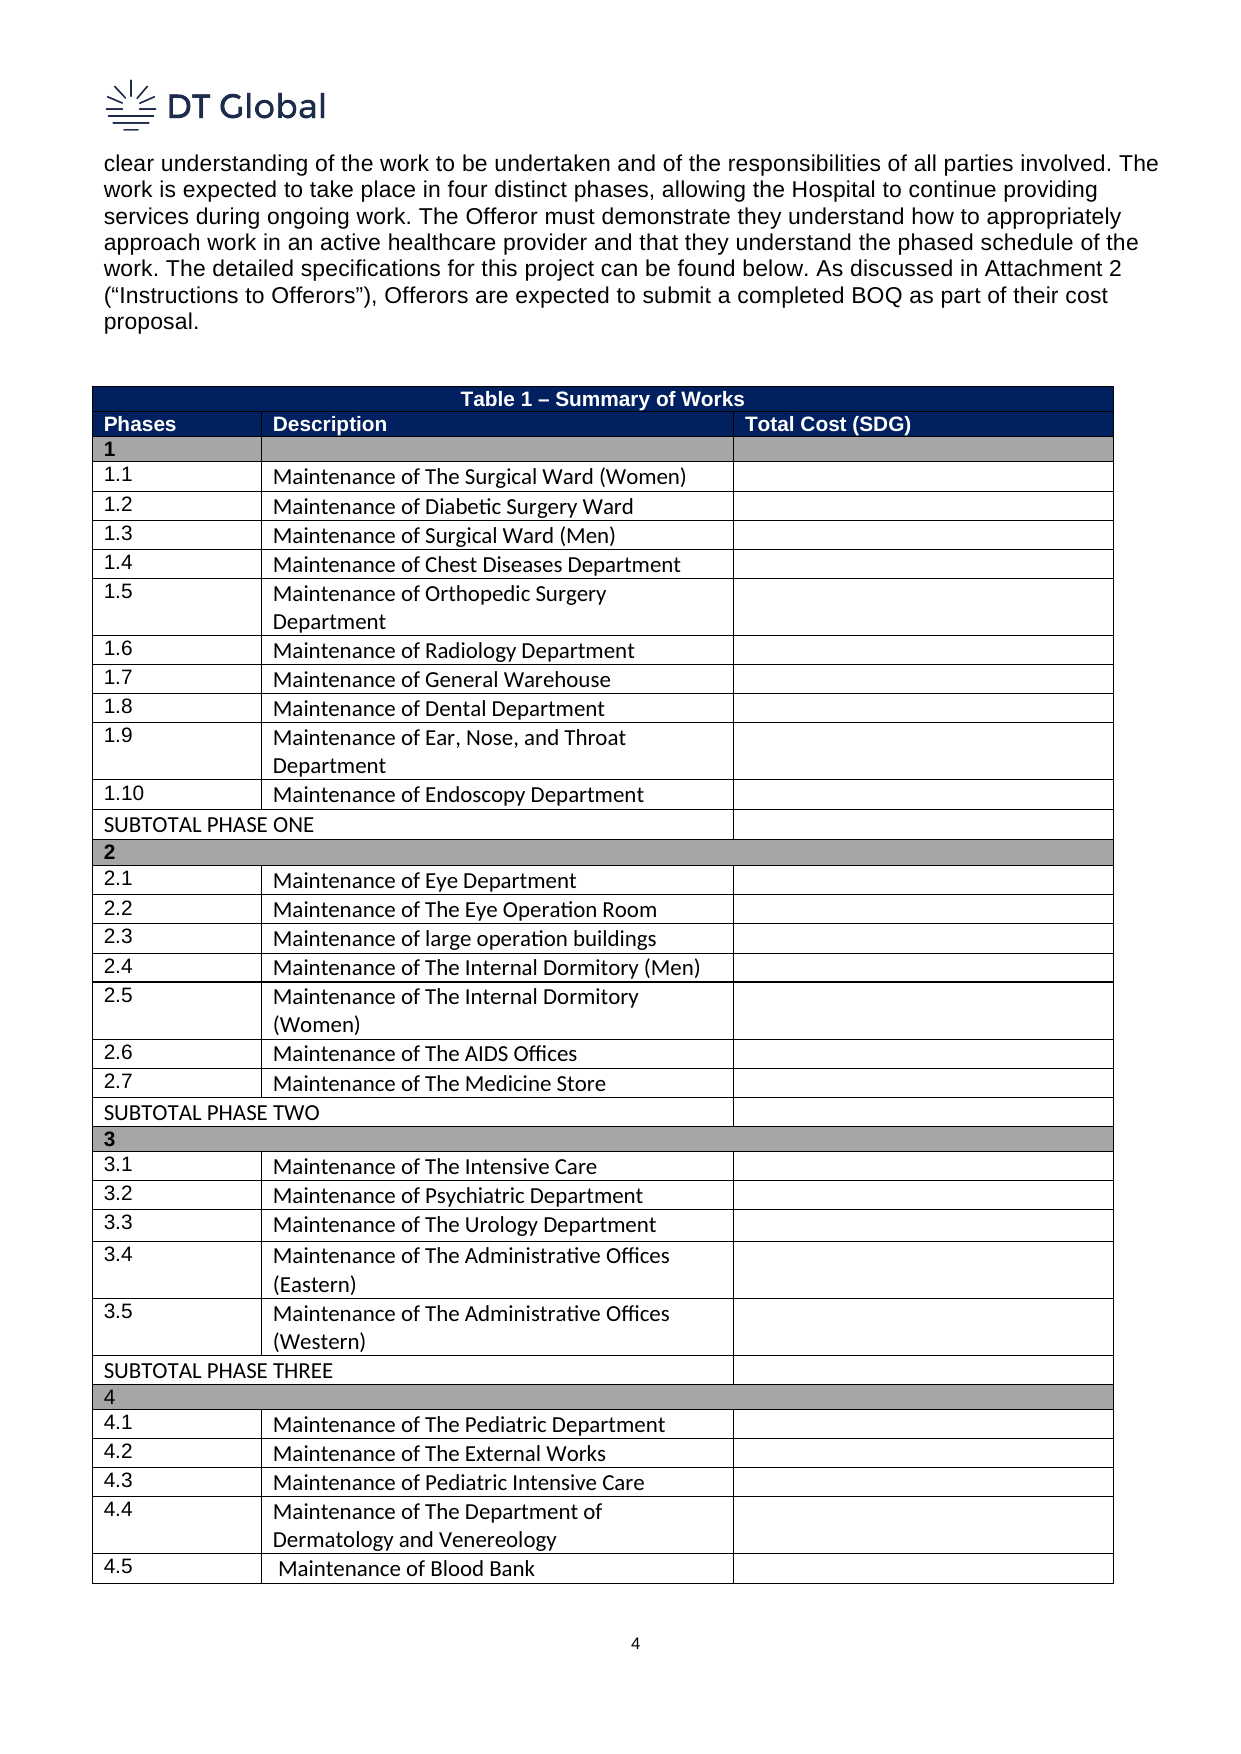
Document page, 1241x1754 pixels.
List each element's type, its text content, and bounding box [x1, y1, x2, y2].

table_cell SUBTOTAL PHASE TWO [93, 1098, 733, 1126]
table_cell [734, 1439, 1113, 1467]
table_cell [734, 1468, 1113, 1496]
table_cell [734, 1098, 1113, 1126]
table_cell 1 [93, 437, 261, 461]
table_cell 2.7 [93, 1069, 261, 1097]
table_cell Description [262, 412, 733, 436]
table_cell 1.2 [93, 492, 261, 520]
table_cell Phases [93, 412, 261, 436]
table_cell Maintenance of The Medicine Store [262, 1069, 733, 1097]
table_cell Maintenance of large operation buildings [262, 924, 733, 952]
table_cell 2.3 [93, 924, 261, 952]
table_cell 3.4 [93, 1242, 261, 1298]
table_cell Maintenance of Dental Department [262, 694, 733, 722]
table_cell 4.1 [93, 1410, 261, 1438]
table_cell 1.4 [93, 550, 261, 578]
table_cell Maintenance of Endoscopy Department [262, 780, 733, 809]
table_cell Maintenance of Eye Department [262, 866, 733, 894]
table_cell [734, 636, 1113, 664]
table_cell [734, 665, 1113, 693]
table_cell Maintenance of General Warehouse [262, 665, 733, 693]
table_cell Maintenance of The Department of Dermatology and Venereology [262, 1497, 733, 1553]
table_cell [734, 1497, 1113, 1553]
table_cell Maintenance of The External Works [262, 1439, 733, 1467]
table_cell [734, 1242, 1113, 1298]
table_cell [734, 492, 1113, 520]
table_cell [734, 1554, 1113, 1582]
table_cell SUBTOTAL PHASE THREE [93, 1356, 733, 1384]
table_cell [734, 1069, 1113, 1097]
table_cell 1.3 [93, 521, 261, 549]
table_cell Maintenance of The Administrative Offices (Western) [262, 1299, 733, 1355]
table_cell Maintenance of Radiology Department [262, 636, 733, 664]
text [103, 150, 1172, 334]
table_cell [734, 895, 1113, 923]
table_cell [734, 723, 1113, 779]
table_cell 2.2 [93, 895, 261, 923]
table_cell Maintenance of The Eye Operation Room [262, 895, 733, 923]
table_cell Maintenance of Orthopedic Surgery Department [262, 579, 733, 635]
table_cell [734, 1210, 1113, 1241]
table_cell 1.6 [93, 636, 261, 664]
table_cell SUBTOTAL PHASE ONE [93, 810, 733, 839]
table_cell [734, 1356, 1113, 1384]
table_cell 4.5 [93, 1554, 261, 1582]
table_cell [734, 462, 1113, 491]
table_cell [734, 579, 1113, 635]
table_cell 2.5 [93, 983, 261, 1038]
table_cell 1.1 [93, 462, 261, 491]
table_cell [734, 1410, 1113, 1438]
table_cell 3.3 [93, 1210, 261, 1241]
table_cell 3.5 [93, 1299, 261, 1355]
table_cell 2.6 [93, 1040, 261, 1068]
table_cell Total Cost (SDG) [734, 412, 1113, 436]
table_cell Maintenance of The AIDS Offices [262, 1040, 733, 1068]
picture [103, 72, 329, 134]
table_cell Maintenance of The Internal Dormitory (Women) [262, 983, 733, 1038]
table_header Table 1 – Summary of Works [93, 387, 1113, 411]
table_cell Maintenance of Psychiatric Department [262, 1181, 733, 1209]
table_cell 2 [93, 840, 1113, 865]
table_cell [734, 810, 1113, 839]
table_cell Maintenance of Diabetic Surgery Ward [262, 492, 733, 520]
table_cell [734, 1152, 1113, 1180]
table_cell [734, 1299, 1113, 1355]
table_cell [734, 866, 1113, 894]
table_cell 4.4 [93, 1497, 261, 1553]
table_cell Maintenance of The Pediatric Department [262, 1410, 733, 1438]
table_cell [262, 437, 733, 461]
table_cell 1.8 [93, 694, 261, 722]
table_cell 1.10 [93, 780, 261, 809]
table_cell [734, 924, 1113, 952]
table_cell 1.5 [93, 579, 261, 635]
table_cell 4.3 [93, 1468, 261, 1496]
table_cell 3.1 [93, 1152, 261, 1180]
table_cell Maintenance of The Urology Department [262, 1210, 733, 1241]
table_cell 4.2 [93, 1439, 261, 1467]
table_cell [734, 437, 1113, 461]
table_cell 2.1 [93, 866, 261, 894]
table_cell [734, 1181, 1113, 1209]
table_cell 4 [93, 1385, 1113, 1409]
table_cell Maintenance of Blood Bank [262, 1554, 733, 1582]
table_cell Maintenance of Ear, Nose, and Throat Department [262, 723, 733, 779]
table_cell 3 [93, 1127, 1113, 1151]
table_cell 3.2 [93, 1181, 261, 1209]
table_cell [734, 954, 1113, 981]
table_cell Maintenance of Surgical Ward (Men) [262, 521, 733, 549]
table_cell Maintenance of Pediatric Intensive Care [262, 1468, 733, 1496]
table_cell Maintenance of The Internal Dormitory (Men) [262, 954, 733, 981]
table_cell 2.4 [93, 954, 261, 981]
table_cell [734, 694, 1113, 722]
table_cell 1.7 [93, 665, 261, 693]
table_cell Maintenance of The Surgical Ward (Women) [262, 462, 733, 491]
table_cell [734, 780, 1113, 809]
table_cell 1.9 [93, 723, 261, 779]
table_cell [734, 983, 1113, 1038]
table_cell [734, 521, 1113, 549]
table_cell Maintenance of The Intensive Care [262, 1152, 733, 1180]
table_cell Maintenance of Chest Diseases Department [262, 550, 733, 578]
table_cell [734, 1040, 1113, 1068]
table_cell Maintenance of The Administrative Offices (Eastern) [262, 1242, 733, 1298]
table_cell [734, 550, 1113, 578]
